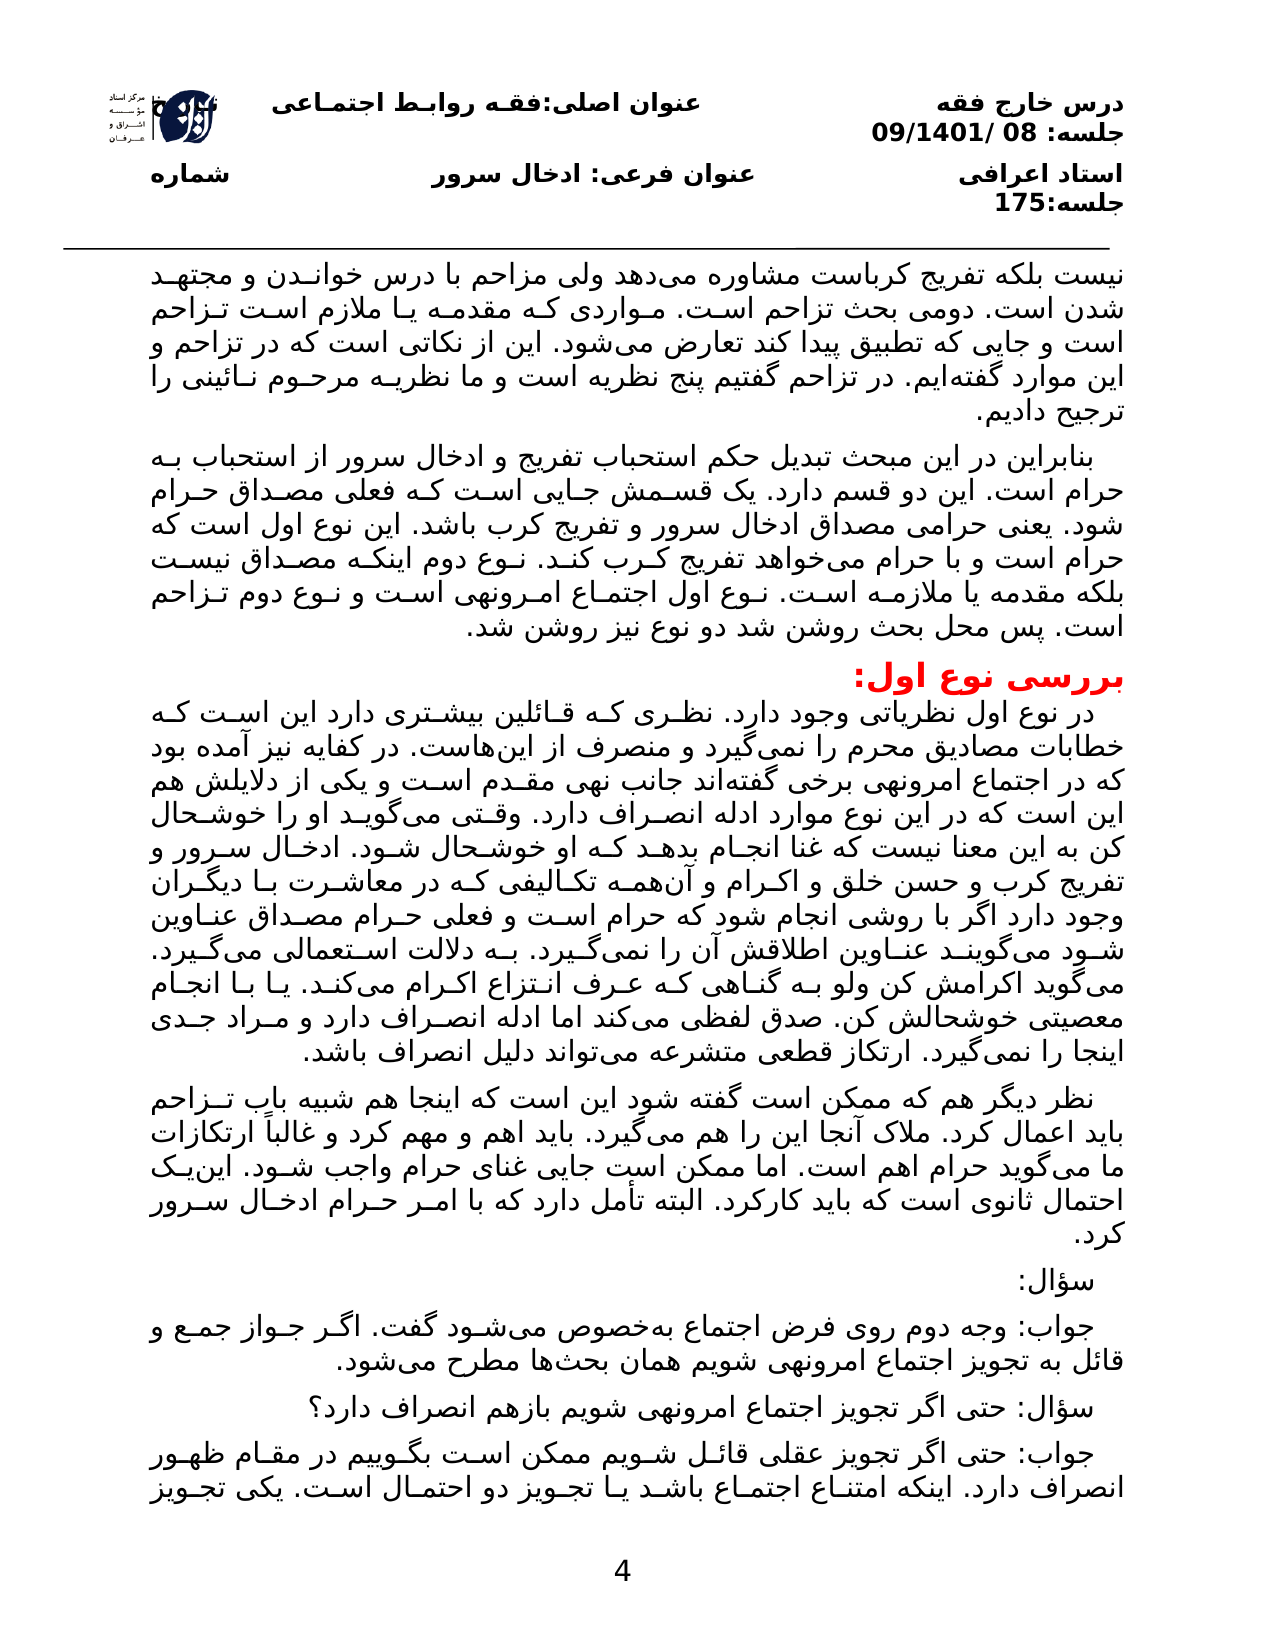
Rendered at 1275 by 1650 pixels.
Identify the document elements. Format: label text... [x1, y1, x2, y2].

text نظر دیگر هم که ممکن است گفته شود این است که اینجا هم شبیه باب تزاحم باید اعمال کرد. ملاک آنجا این را هم می‌گیرد. باید اهم و مهم کرد و غالباً ارتکازات ما می‌گوید حرام اهم است. اما ممکن است جایی غنای حرام واجب شود. این‌یک احتمال ثانوی است که باید کارکرد. البته تأمل دارد که با امر حرام ادخال سرور کرد. [150, 1081, 1125, 1251]
text جواب: وجه دوم روی فرض اجتماع به‌خصوص می‌شود گفت. اگر جواز جمع و قائل به تجویز اجتماع امرونهی شویم همان بحث‌ها مطرح می‌شود. [150, 1310, 1125, 1378]
text سؤال: حتی اگر تجویز اجتماع امرونهی شویم بازهم انصراف دارد؟ [150, 1390, 1125, 1424]
picture [102, 86, 215, 146]
subtitle بررسی نوع اول: [150, 656, 1125, 695]
text بنابراین در این مبحث تبدیل حکم استحباب تفریج و ادخال سرور از استحباب به حرام است. این دو قسم دارد. یک قسمش جایی است که فعلی مصداق حرام شود. یعنی حرامی مصداق ادخال سرور و تفریج کرب باشد. این نوع اول است که حرام است و با حرام می‌خواهد تفریج کرب کند. نوع دوم اینکه مصداق نیست بلکه مقدمه یا ملازمه است. نوع اول اجتماع امرونهی است و نوع دوم تزاحم است. پس محل بحث روشن شد دو نوع نیز روشن شد. [150, 440, 1125, 643]
text در نوع اول نظریاتی وجود دارد. نظری که قائلین بیشتری دارد این است که خطابات مصادیق محرم را نمی‌گیرد و منصرف از این‌هاست. در کفایه نیز آمده بود که در اجتماع امرونهی برخی گفته‌اند جانب نهی مقدم است و یکی از دلایلش هم این است که در این نوع موارد ادله انصراف دارد. وقتی می‌گوید او را خوشحال کن به این معنا نیست که غنا انجام بدهد که او خوشحال شود. ادخال سرور و تفریج کرب و حسن خلق و اکرام و آن‌همه تکالیفی که در معاشرت با دیگران وجود دارد اگر با روشی انجام شود که حرام است و فعلی حرام مصداق عناوین شود می‌گویند عناوین اطلاقش آن را نمی‌گیرد. به دلالت استعمالی می‌گیرد. می‌گوید اکرامش کن ولو به گناهی که عرف انتزاع اکرام می‌کند. یا با انجام معصیتی خوشحالش کن. صدق لفظی می‌کند اما ادله انصراف دارد و مراد جدی اینجا را نمی‌گیرد. ارتکاز قطعی متشرعه می‌تواند دلیل انصراف باشد. [150, 695, 1125, 1068]
text سؤال: [150, 1263, 1125, 1297]
